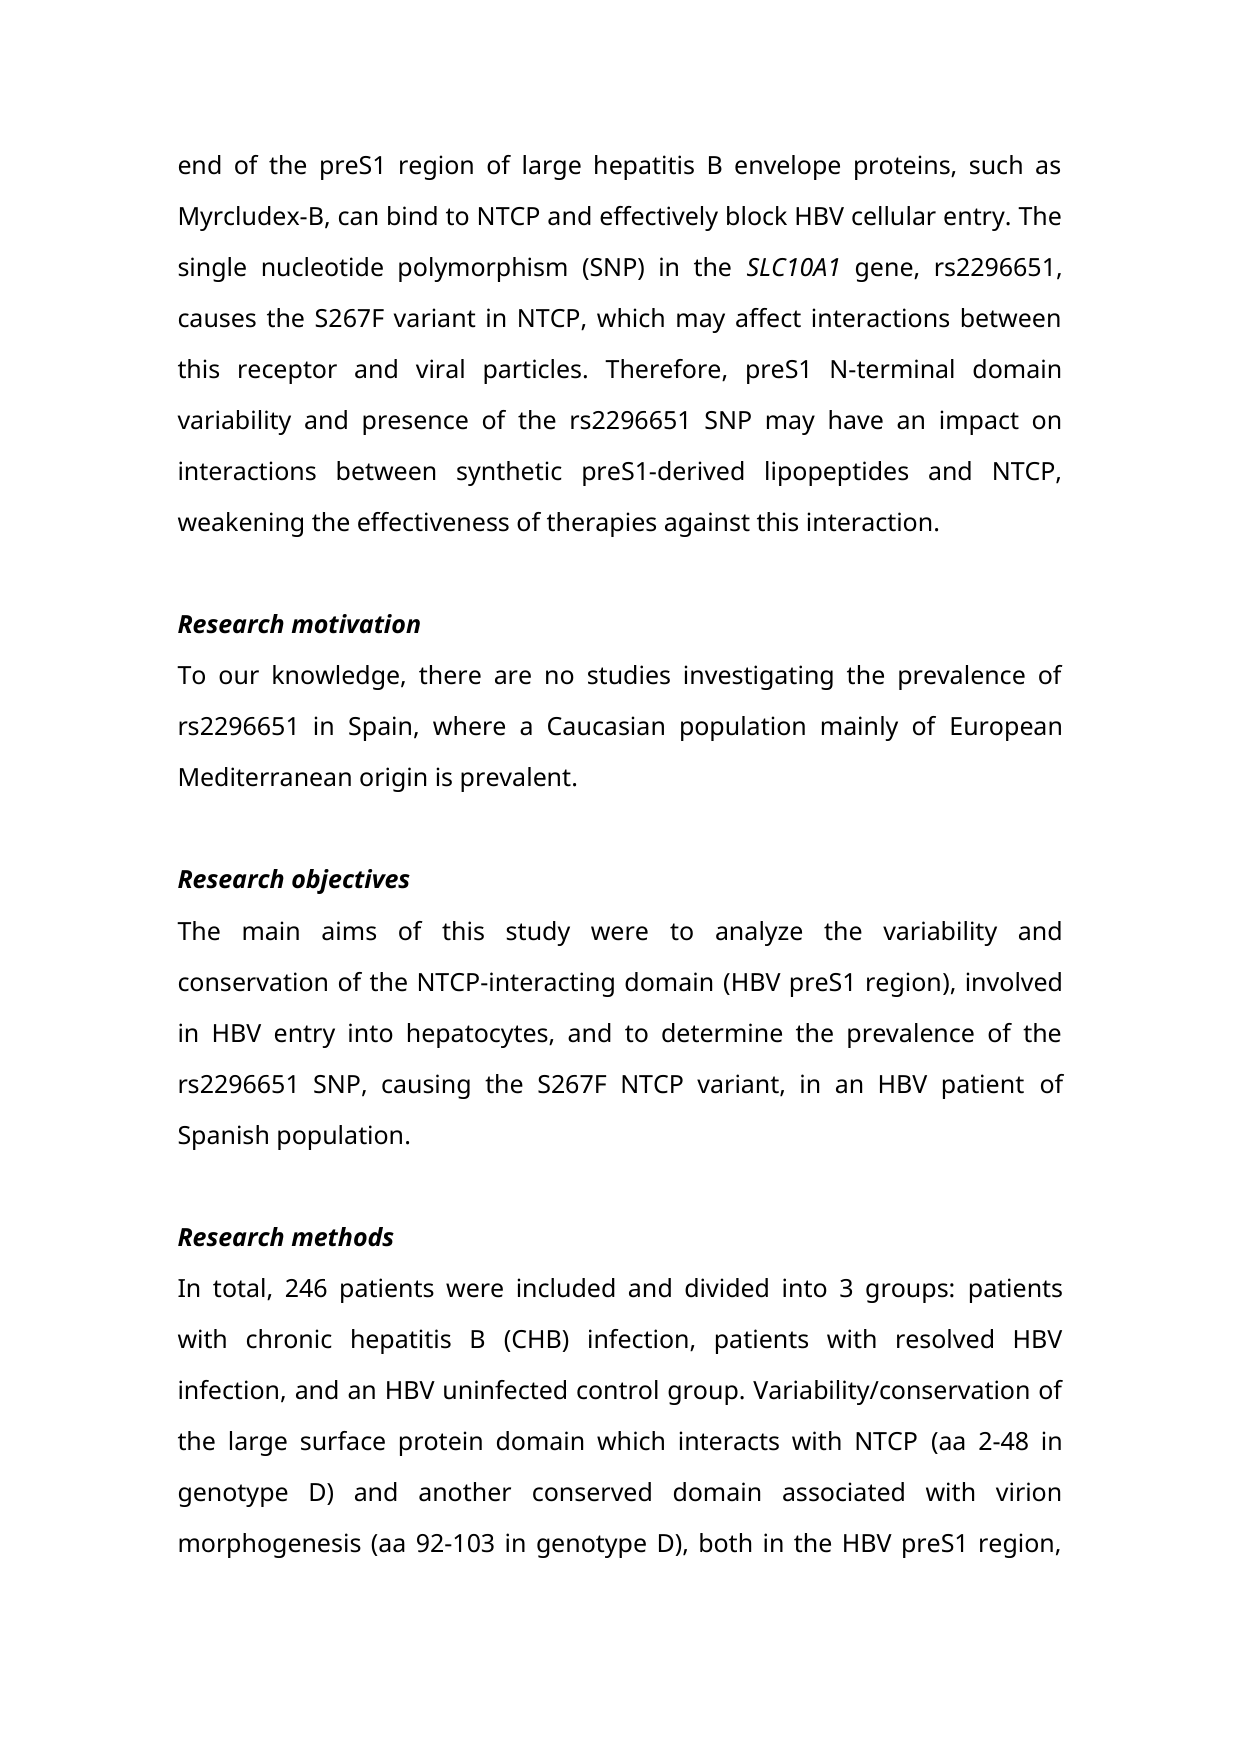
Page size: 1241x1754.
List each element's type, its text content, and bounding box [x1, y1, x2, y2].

text Research methods [177, 1219, 1063, 1253]
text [177, 1271, 1063, 1560]
text Research objectives [177, 862, 1063, 896]
text to our knowledge, there are no studies investigating the prevalence of rs2296651 in Spain, where a Caucasian population mainly of European Mediterranean origin is prevalent. [177, 658, 1063, 794]
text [177, 148, 1063, 539]
text The main aims of this study were to analyze the variability and conservation of the NTCP-interacting domain (HBV preS1 region), involved in HBV entry into hepatocytes, and to determine the prevalence of the rs2296651 SNP, causing the S267F NTCP variant, in an HBV patient of Spanish population. [177, 913, 1063, 1151]
text Research motivation [177, 607, 1063, 641]
